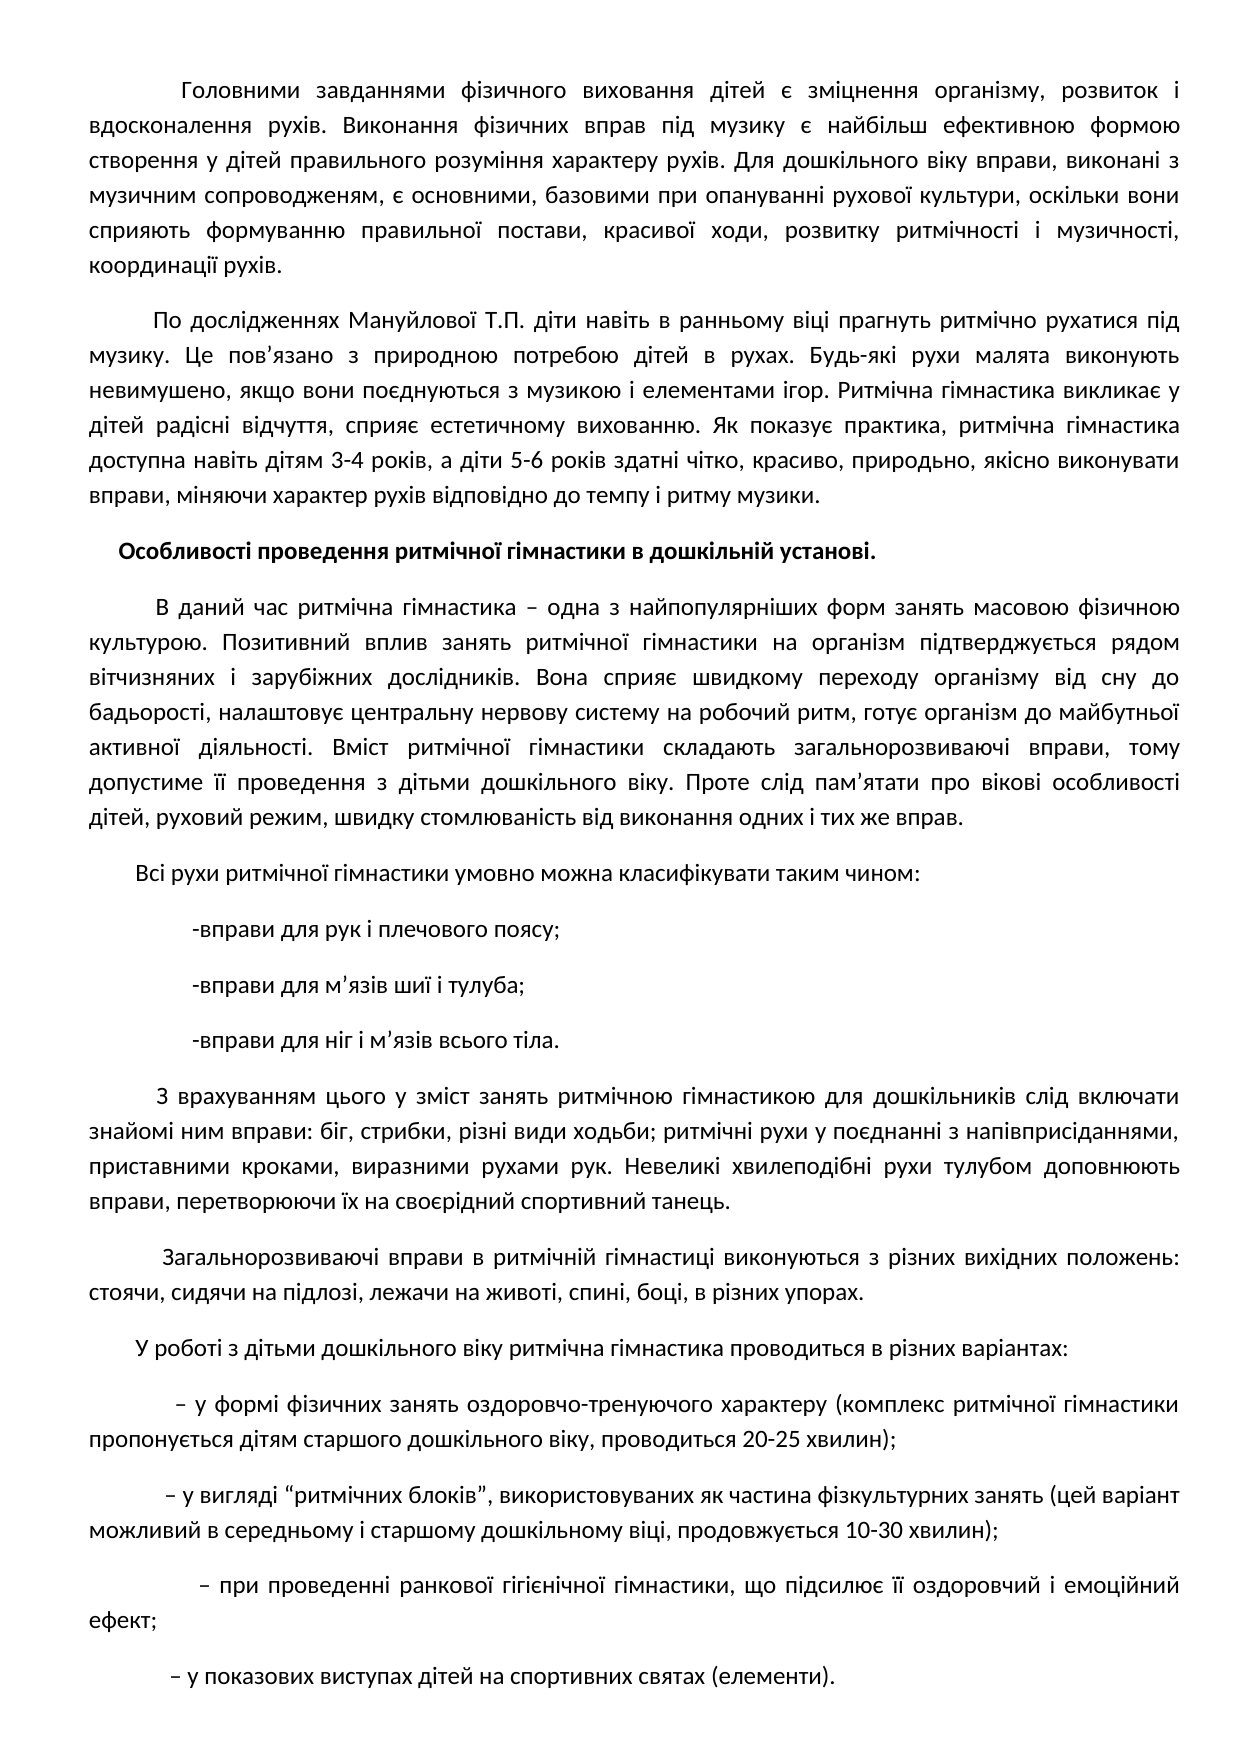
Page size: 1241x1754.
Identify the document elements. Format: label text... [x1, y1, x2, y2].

text -вправи для м’язів шиї і тулуба; [89, 969, 1181, 999]
text В даний час ритмічна гімнастика – одна з найпопулярніших форм занять масовою фізичною культурою. Позитивний вплив занять ритмічної гімнастики на організм підтверджується рядом вітчизняних і зарубіжних дослідників. Вона сприяє швидкому переходу організму від сну до бадьорості, налаштовує центральну нервову систему на робочий ритм, готує організм до майбутньої активної діяльності. Вміст ритмічної гімнастики складають загальнорозвиваючі вправи, тому допустиме її проведення з дітьми дошкільного віку. Проте слід пам’ятати про вікові особливості дітей, руховий режим, швидку стомлюваність від виконання одних і тих же вправ. [89, 591, 1181, 832]
text – при проведенні ранкової гігієнічної гімнастики, що підсилює її оздоровчий і емоційний ефект; [89, 1570, 1181, 1635]
text -вправи для ніг і м’язів всього тіла. [89, 1025, 1181, 1055]
text Головними завданнями фізичного виховання дітей є зміцнення організму, розвиток і вдосконалення рухів. Виконання фізичних вправ під музику є найбільш ефективною формою створення у дітей правильного розуміння характеру рухів. Для дошкільного віку вправи, виконані з музичним сопроводженям, є основними, базовими при опануванні рухової культури, оскільки вони сприяють формуванню правильної постави, красивої ходи, розвитку ритмічності і музичності, координації рухів. [89, 74, 1181, 279]
text По дослідженнях Мануйлової Т.П. діти навіть в ранньому віці прагнуть ритмічно рухатися під музику. Це пов’язано з природною потребою дітей в рухах. Будь-які рухи малята виконують невимушено, якщо вони поєднуються з музикою і елементами ігор. Ритмічна гімнастика викликає у дітей радісні відчуття, сприяє естетичному вихованню. Як показує практика, ритмічна гімнастика доступна навіть дітям 3-4 років, а діти 5-6 років здатні чітко, красиво, природьно, якісно виконувати вправи, міняючи характер рухів відповідно до темпу і ритму музики. [89, 305, 1181, 510]
text Всі рухи ритмічної гімнастики умовно можна класифікувати таким чином: [89, 857, 1181, 888]
text У роботі з дітьми дошкільного віку ритмічна гімнастика проводиться в різних варіантах: [89, 1332, 1181, 1363]
text – у формі фізичних занять оздоровчо-тренуючого характеру (комплекс ритмічної гімнастики пропонується дітям старшого дошкільного віку, проводиться 20-25 хвилин); [89, 1388, 1181, 1453]
text Загальнорозвиваючі вправи в ритмічній гімнастиці виконуються з різних вихідних положень: стоячи, сидячи на підлозі, лежачи на животі, спині, боці, в різних упорах. [89, 1241, 1181, 1307]
text З врахуванням цього у зміст занять ритмічною гімнастикою для дошкільників слід включати знайомі ним вправи: біг, стрибки, різні види ходьби; ритмічні рухи у поєднанні з напівприсіданнями, приставними кроками, виразними рухами рук. Невеликі хвилеподібні рухи тулубом доповнюють вправи, перетворюючи їх на своєрідний спортивний танець. [89, 1081, 1181, 1216]
text – у показових виступах дітей на спортивних святах (елементи). [89, 1661, 1181, 1691]
text – у вигляді “ритмічних блоків”, використовуваних як частина фізкультурних занять (цей варіант можливий в середньому і старшому дошкільному віці, продовжується 10-30 хвилин); [89, 1479, 1181, 1544]
text Особливості проведення ритмічної гімнастики в дошкільній установі. [89, 536, 1181, 566]
text -вправи для рук і плечового поясу; [89, 913, 1181, 943]
